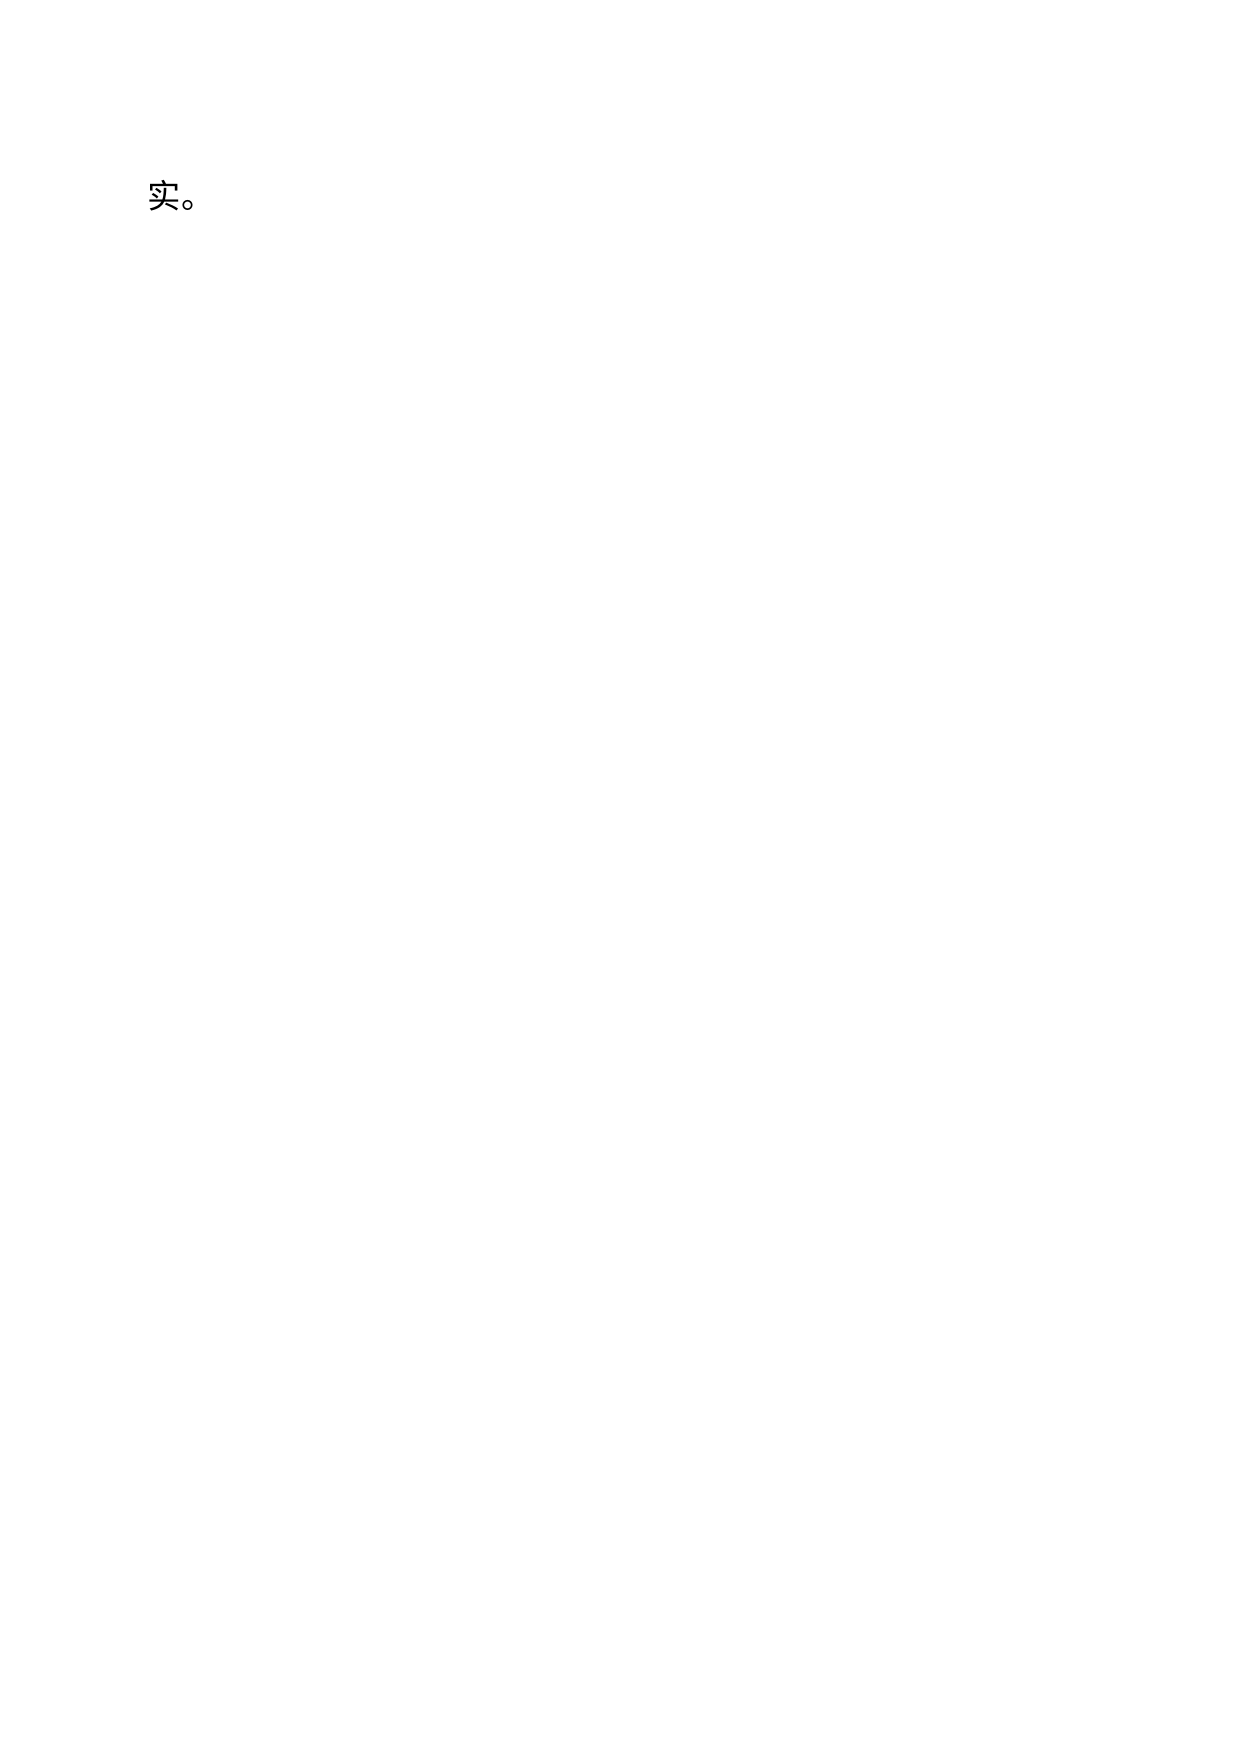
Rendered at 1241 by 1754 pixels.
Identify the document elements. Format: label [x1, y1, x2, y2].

text [148, 162, 1093, 227]
